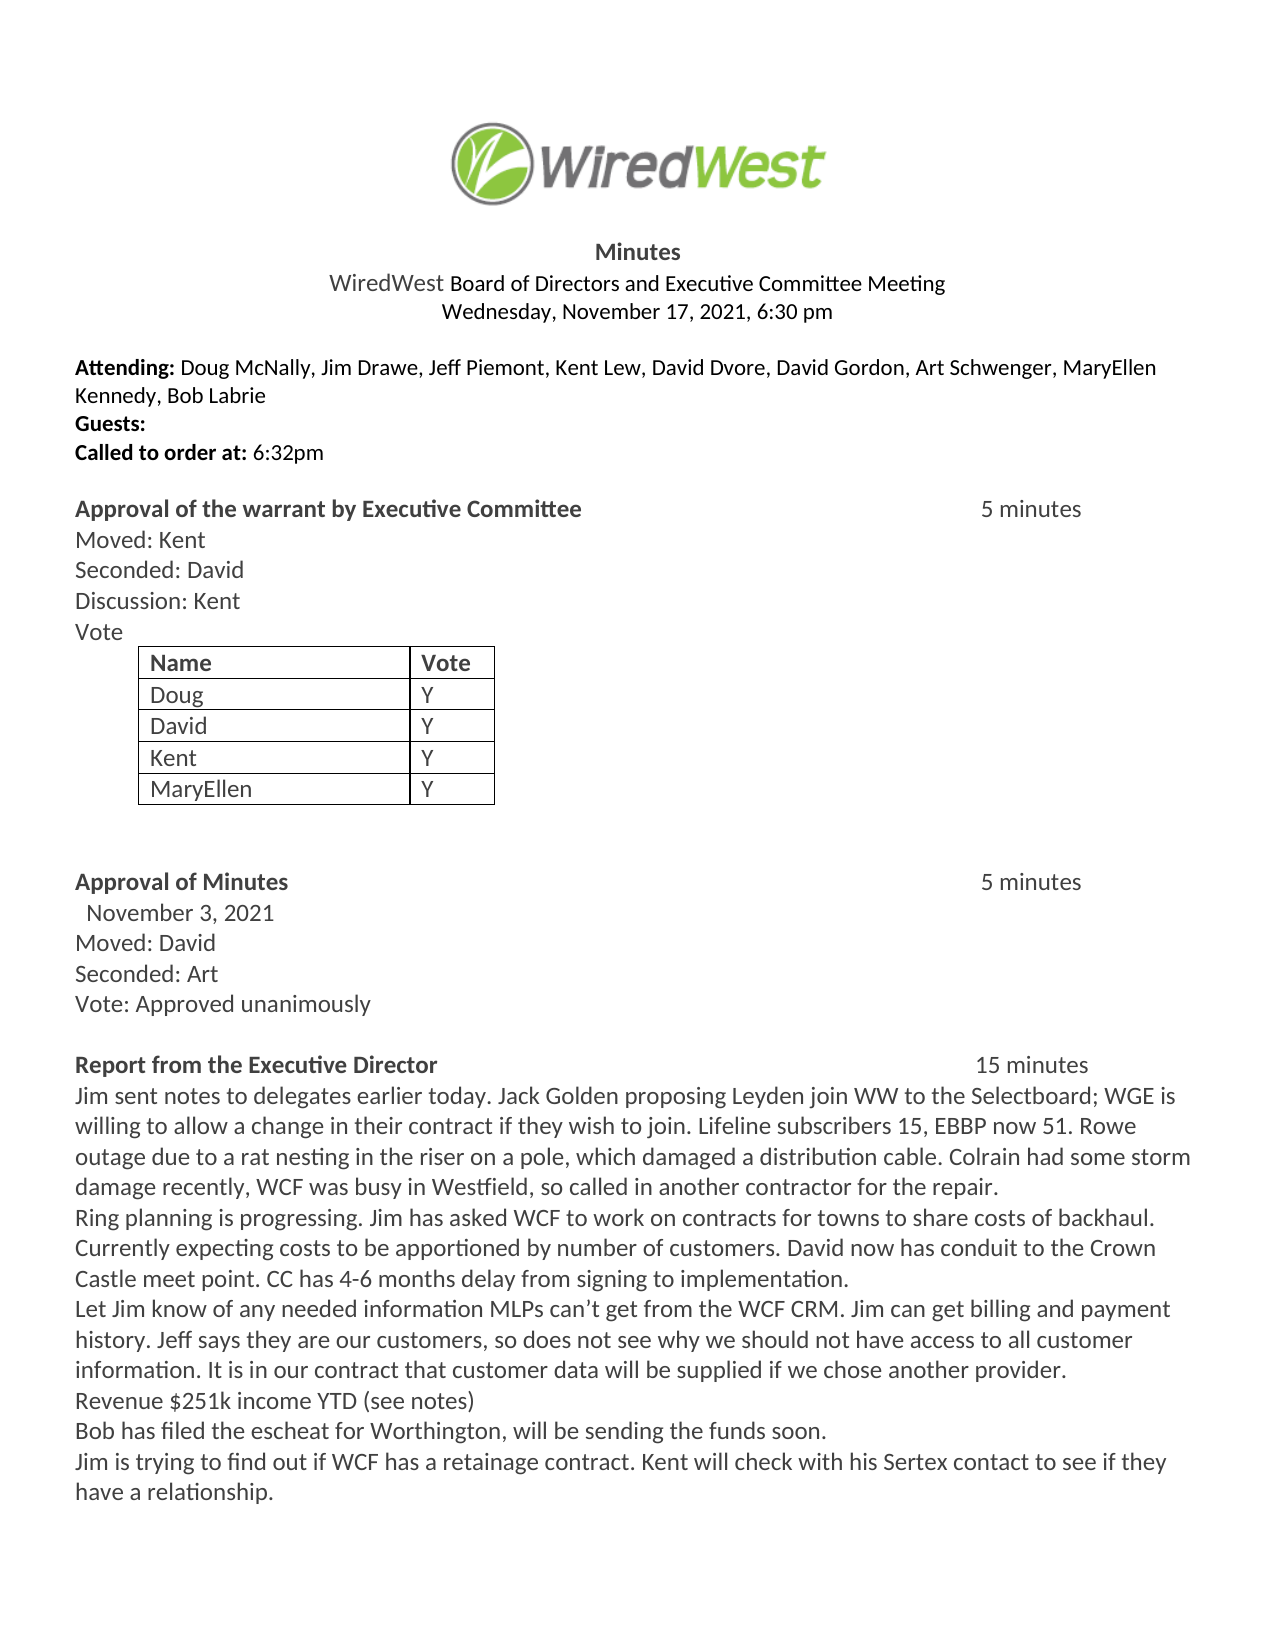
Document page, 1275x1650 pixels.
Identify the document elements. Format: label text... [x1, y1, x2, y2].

text Report from the Executive Director 15 minutes [75, 1049, 1200, 1080]
text November 3, 2021 [75, 897, 1200, 927]
text Seconded: Art [75, 958, 1200, 988]
table_cell Y [411, 774, 494, 804]
text Attending: Doug McNally, Jim Drawe, Jeff Piemont, Kent Lew, David Dvore, David Gordon, Art Schwenger, MaryEllen Kennedy, Bob Labrie [75, 353, 1200, 409]
text Ring planning is progressing. Jim has asked WCF to work on contracts for towns to share costs of backhaul. Currently expecting costs to be apportioned by number of customers. David now has conduit to the Crown Castle meet point. CC has 4-6 months delay from signing to implementation. [75, 1202, 1200, 1293]
table_cell Y [411, 679, 494, 709]
table_cell David [139, 710, 409, 741]
text Bob has filed the escheat for Worthington, will be sending the funds soon. [75, 1416, 1200, 1446]
text Called to order at: 6:32pm [75, 438, 1200, 466]
text Moved: Kent [75, 524, 1200, 555]
text Wednesday, November 17, 2021, 6:30 pm [75, 297, 1200, 326]
text Seconded: David [75, 555, 1200, 585]
table_header Name [139, 647, 409, 678]
table_cell Y [411, 742, 494, 772]
table_cell Y [411, 710, 494, 741]
table_header Vote [411, 647, 494, 678]
table_cell Doug [139, 679, 409, 709]
text Guests: [75, 409, 1200, 438]
picture [415, 101, 860, 233]
text Minutes [75, 236, 1200, 267]
text Approval of the warrant by Executive Committee 5 minutes [75, 494, 1200, 524]
text Vote [75, 616, 1200, 646]
table_cell MaryEllen [139, 774, 409, 804]
text Jim sent notes to delegates earlier today. Jack Golden proposing Leyden join WW to the Selectboard; WGE is willing to allow a change in their contract if they wish to join. Lifeline subscribers 15, EBBP now 51. Rowe outage due to a rat nesting in the riser on a pole, which damaged a distribution cable. Colrain had some storm damage recently, WCF was busy in Westfield, so called in another contractor for the repair. [75, 1080, 1200, 1202]
text Revenue $251k income YTD (see notes) [75, 1385, 1200, 1416]
text Discussion: Kent [75, 585, 1200, 616]
text WiredWest Board of Directors and Executive Committee Meeting [75, 267, 1200, 297]
text Jim is trying to find out if WCF has a retainage contract. Kent will check with his Sertex contact to see if they have a relationship. [75, 1446, 1200, 1507]
text Moved: David [75, 927, 1200, 958]
table_cell Kent [139, 742, 409, 772]
text Approval of Minutes 5 minutes [75, 866, 1200, 897]
text Vote: Approved unanimously [75, 988, 1200, 1019]
text Let Jim know of any needed information MLPs can’t get from the WCF CRM. Jim can get billing and payment history. Jeff says they are our customers, so does not see why we should not have access to all customer information. It is in our contract that customer data will be supplied if we chose another provider. [75, 1293, 1200, 1385]
